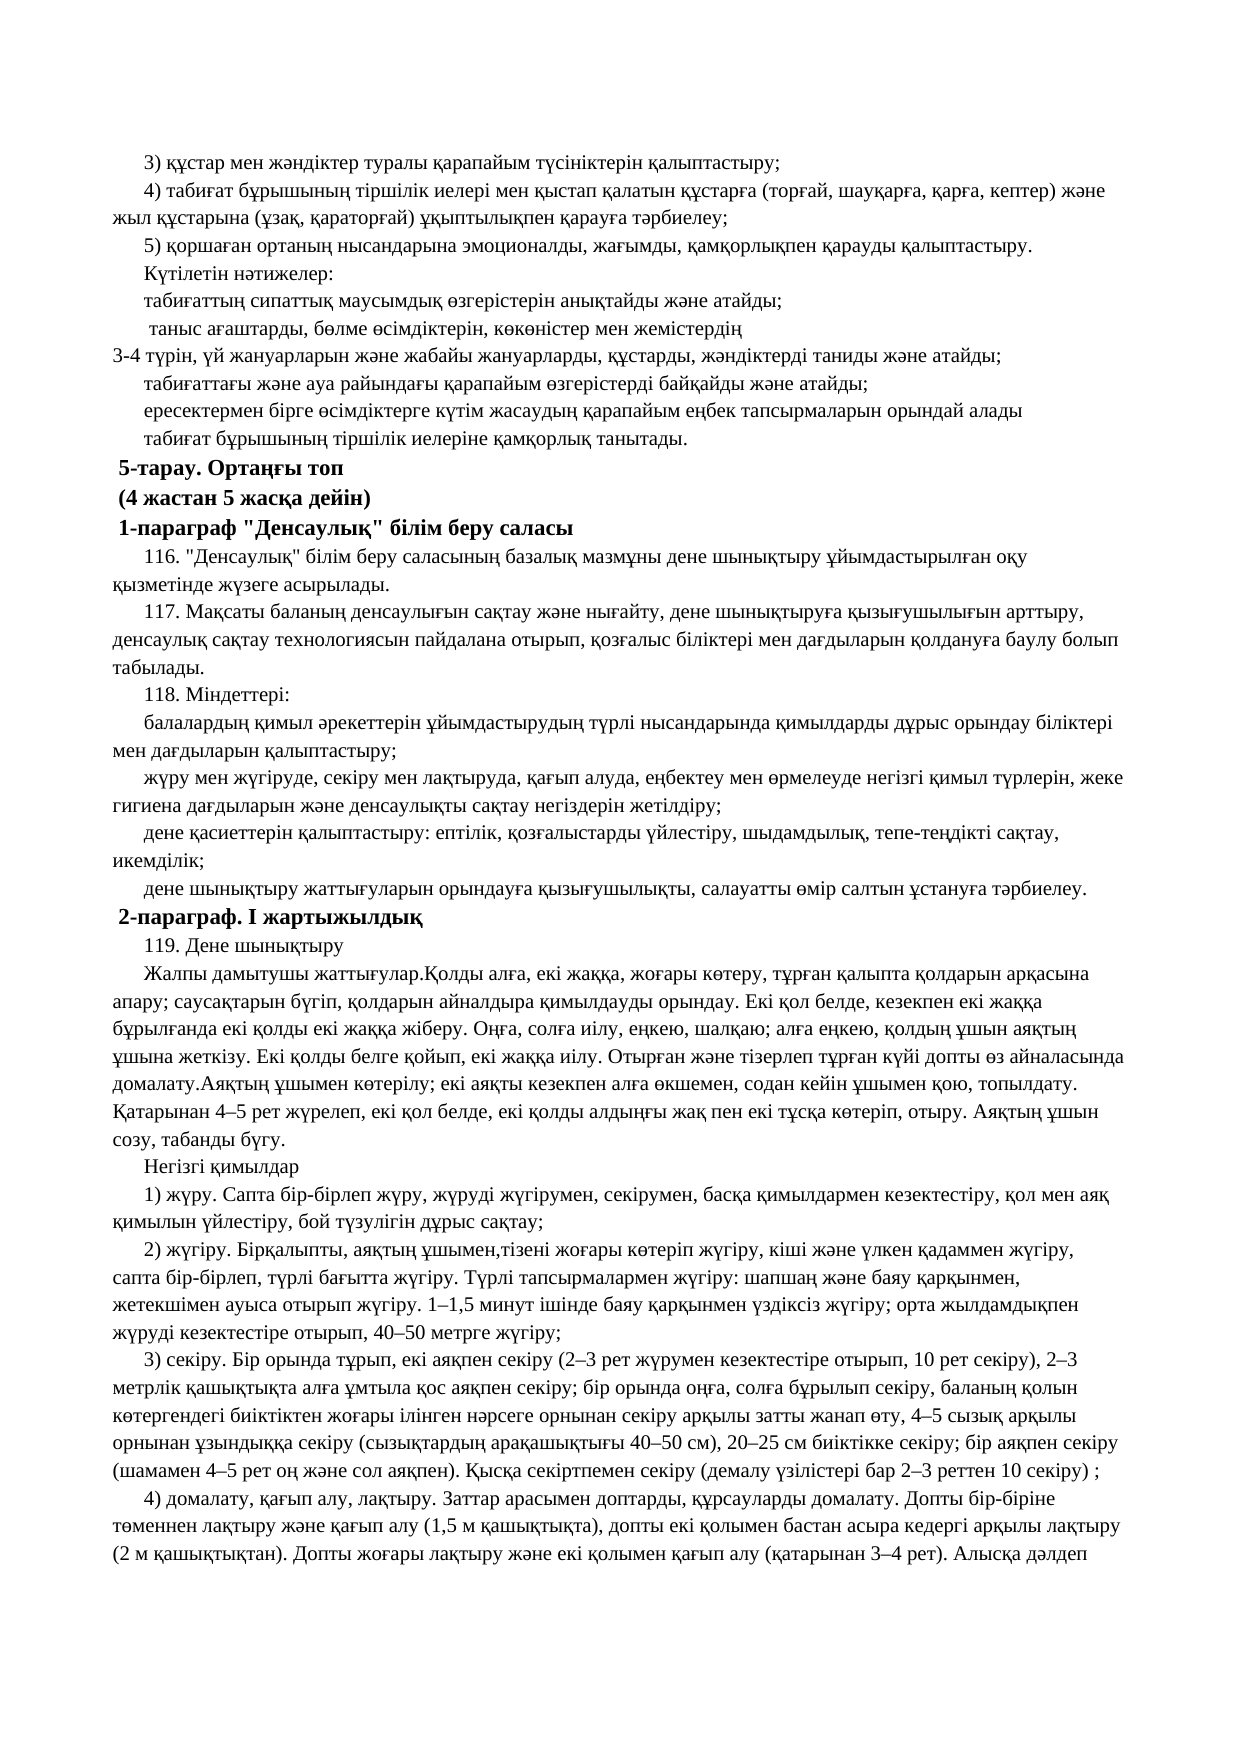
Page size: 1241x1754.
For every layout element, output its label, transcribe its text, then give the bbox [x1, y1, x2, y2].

text (4 жастан 5 жасқа дейін) [112, 484, 1128, 510]
text дене қасиеттерін қалыптастыру: ептілік, қозғалыстарды үйлестіру, шыдамдылық, тепе-теңдікті сақтау, икемділік; [112, 820, 1128, 872]
text Жалпы дамытушы жаттығулар.Қолды алға, екі жаққа, жоғары көтеру, тұрған қалыпта қолдарын арқасына апару; саусақтарын бүгіп, қолдарын айналдыра қимылдауды орындау. Екі қол белде, кезекпен екі жаққа бұрылғанда екі қолды екі жаққа жіберу. Оңға, солға иілу, еңкею, шалқаю; алға еңкею, қолдың ұшын аяқтың ұшына жеткізу. Екі қолды белге қойып, екі жаққа иілу. Отырған және тізерлеп тұрған күйі допты өз айналасында домалату.Аяқтың ұшымен көтерілу; екі аяқты кезекпен алға өкшемен, содан кейін ұшымен қою, топылдату. Қатарынан 4–5 рет жүрелеп, екі қол белде, екі қолды алдыңғы жақ пен екі тұсқа көтеріп, отыру. Аяқтың ұшын созу, табанды бүгу. [112, 961, 1128, 1151]
text Күтілетін нәтижелер: [112, 260, 1128, 284]
text 2-параграф. I жартыжылдық [112, 903, 1128, 929]
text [112, 1485, 1128, 1565]
text 2) жүгіру. Бірқалыпты, аяқтың ұшымен,тізені жоғары көтеріп жүгіру, кіші және үлкен қадаммен жүгіру, сапта бір-бірлеп, түрлі бағытта жүгіру. Түрлі тапсырмалармен жүгіру: шапшаң және баяу қарқынмен, жетекшімен ауыса отырып жүгіру. 1–1,5 минут ішінде баяу қарқынмен үздіксіз жүгіру; орта жылдамдықпен жүруді кезектестіре отырып, 40–50 метрге жүгіру; [112, 1237, 1128, 1344]
text 3) секіру. Бір орында тұрып, екі аяқпен секіру (2–3 рет жүрумен кезектестіре отырып, 10 рет секіру), 2–3 метрлік қашықтықта алға ұмтыла қос аяқпен секіру; бір орында оңға, солға бұрылып секіру, баланың қолын көтергендегі биіктіктен жоғары ілінген нәрсеге орнынан секіру арқылы затты жанап өту, 4–5 сызық арқылы орнынан ұзындыққа секіру (сызықтардың арақашықтығы 40–50 см), 20–25 см биіктікке секіру; бір аяқпен секіру (шамамен 4–5 рет оң және сол аяқпен). Қысқа секіртпемен секіру (демалу үзілістері бар 2–3 реттен 10 секіру) ; [112, 1347, 1128, 1482]
text 1-параграф "Денсаулық" білім беру саласы [112, 514, 1128, 540]
text 119. Дене шынықтыру [112, 933, 1128, 957]
text Негізгі қимылдар [112, 1154, 1128, 1178]
text табиғаттағы және ауа райындағы қарапайым өзгерістерді байқайды және атайды; [112, 371, 1128, 395]
text 117. Мақсаты баланың денсаулығын сақтау және нығайту, дене шынықтыруға қызығушылығын арттыру, денсаулық сақтау технологиясын пайдалана отырып, қозғалыс біліктері мен дағдыларын қолдануға баулу болып табылады. [112, 599, 1128, 679]
text 118. Міндеттері: [112, 682, 1128, 706]
text 4) табиғат бұрышының тіршілік иелері мен қыстап қалатын құстарға (торғай, шауқарға, қарға, кептер) және жыл құстарына (ұзақ, қараторғай) ұқыптылықпен қарауға тәрбиелеу; [112, 178, 1128, 229]
text ересектермен бірге өсімдіктерге күтім жасаудың қарапайым еңбек тапсырмаларын орындай алады [112, 398, 1128, 422]
text табиғаттың сипаттық маусымдық өзгерістерін анықтайды және атайды; [112, 288, 1128, 312]
text балалардың қимыл әрекеттерін ұйымдастырудың түрлі нысандарында қимылдарды дұрыс орындау біліктері мен дағдыларын қалыптастыру; [112, 710, 1128, 762]
text табиғат бұрышының тіршілік иелеріне қамқорлық танытады. [112, 426, 1128, 450]
text жүру мен жүгіруде, секіру мен лақтыруда, қағып алуда, еңбектеу мен өрмелеуде негізгі қимыл түрлерін, жеке гигиена дағдыларын және денсаулықты сақтау негіздерін жетілдіру; [112, 765, 1128, 817]
text дене шынықтыру жаттығуларын орындауға қызығушылықты, салауатты өмір салтын ұстануға тәрбиелеу. [112, 876, 1128, 899]
text 1) жүру. Сапта бір-бірлеп жүру, жүруді жүгірумен, секірумен, басқа қимылдармен кезектестіру, қол мен аяқ қимылын үйлестіру, бой түзулігін дұрыс сақтау; [112, 1182, 1128, 1233]
text 5) қоршаған ортаның нысандарына эмоционалды, жағымды, қамқорлықпен қарауды қалыптастыру. [112, 233, 1128, 257]
text 116. "Денсаулық" білім беру саласының базалық мазмұны дене шынықтыру ұйымдастырылған оқу қызметінде жүзеге асырылады. [112, 544, 1128, 596]
text таныс ағаштарды, бөлме өсімдіктерін, көкөністер мен жемістердің 3-4 түрін, үй жануарларын және жабайы жануарларды, құстарды, жәндіктерді таниды және атайды; [112, 316, 1128, 367]
text 5-тарау. Ортаңғы топ [112, 454, 1128, 480]
text 3) құстар мен жәндіктер туралы қарапайым түсініктерін қалыптастыру; [112, 150, 1128, 174]
